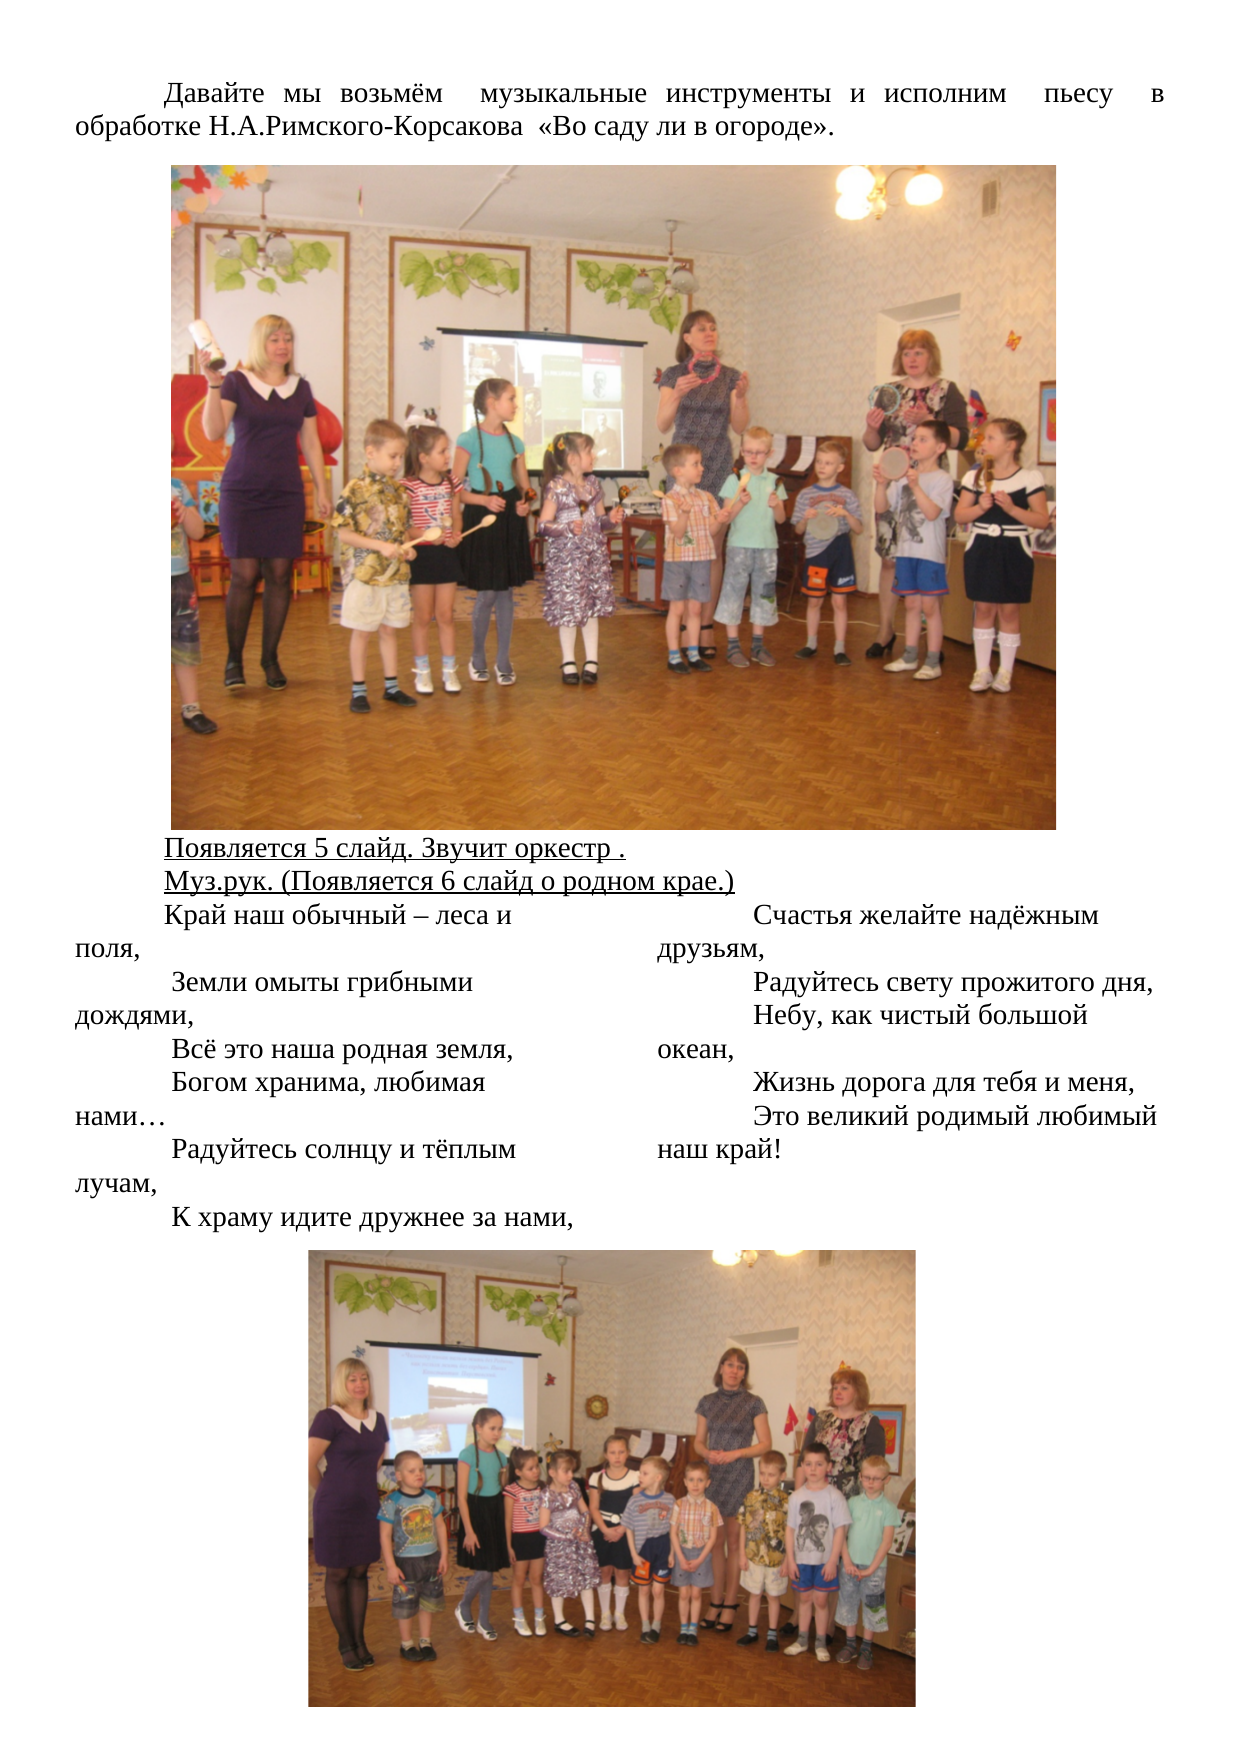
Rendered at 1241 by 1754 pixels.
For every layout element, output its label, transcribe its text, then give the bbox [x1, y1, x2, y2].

text Всё это наша родная земля, [75, 1031, 583, 1064]
text Радуйтесь солнцу и тёплым лучам, [75, 1132, 583, 1199]
text Счастья желайте надёжным друзьям, [657, 897, 1165, 964]
text Богом хранима, любимая нами… [75, 1064, 583, 1132]
text Давайте мы возьмём музыкальные инструменты и исполним пьесу в обработке Н.А.Римского-Корсакова «Во саду ли в огороде». [75, 75, 1165, 142]
picture [308, 1250, 916, 1707]
picture [171, 165, 1057, 830]
text Это великий родимый любимый наш край! [657, 1098, 1165, 1165]
text Земли омыты грибными дождями, [75, 964, 583, 1031]
text К храму идите дружнее за нами, [75, 1199, 583, 1232]
text Край наш обычный – леса и поля, [75, 897, 583, 964]
text Радуйтесь свету прожитого дня, [657, 964, 1165, 997]
text Небу, как чистый большой океан, [657, 997, 1165, 1064]
text Муз.рук. (Появляется 6 слайд о родном крае.) [75, 863, 1165, 897]
text Жизнь дорога для тебя и меня, [657, 1064, 1165, 1098]
